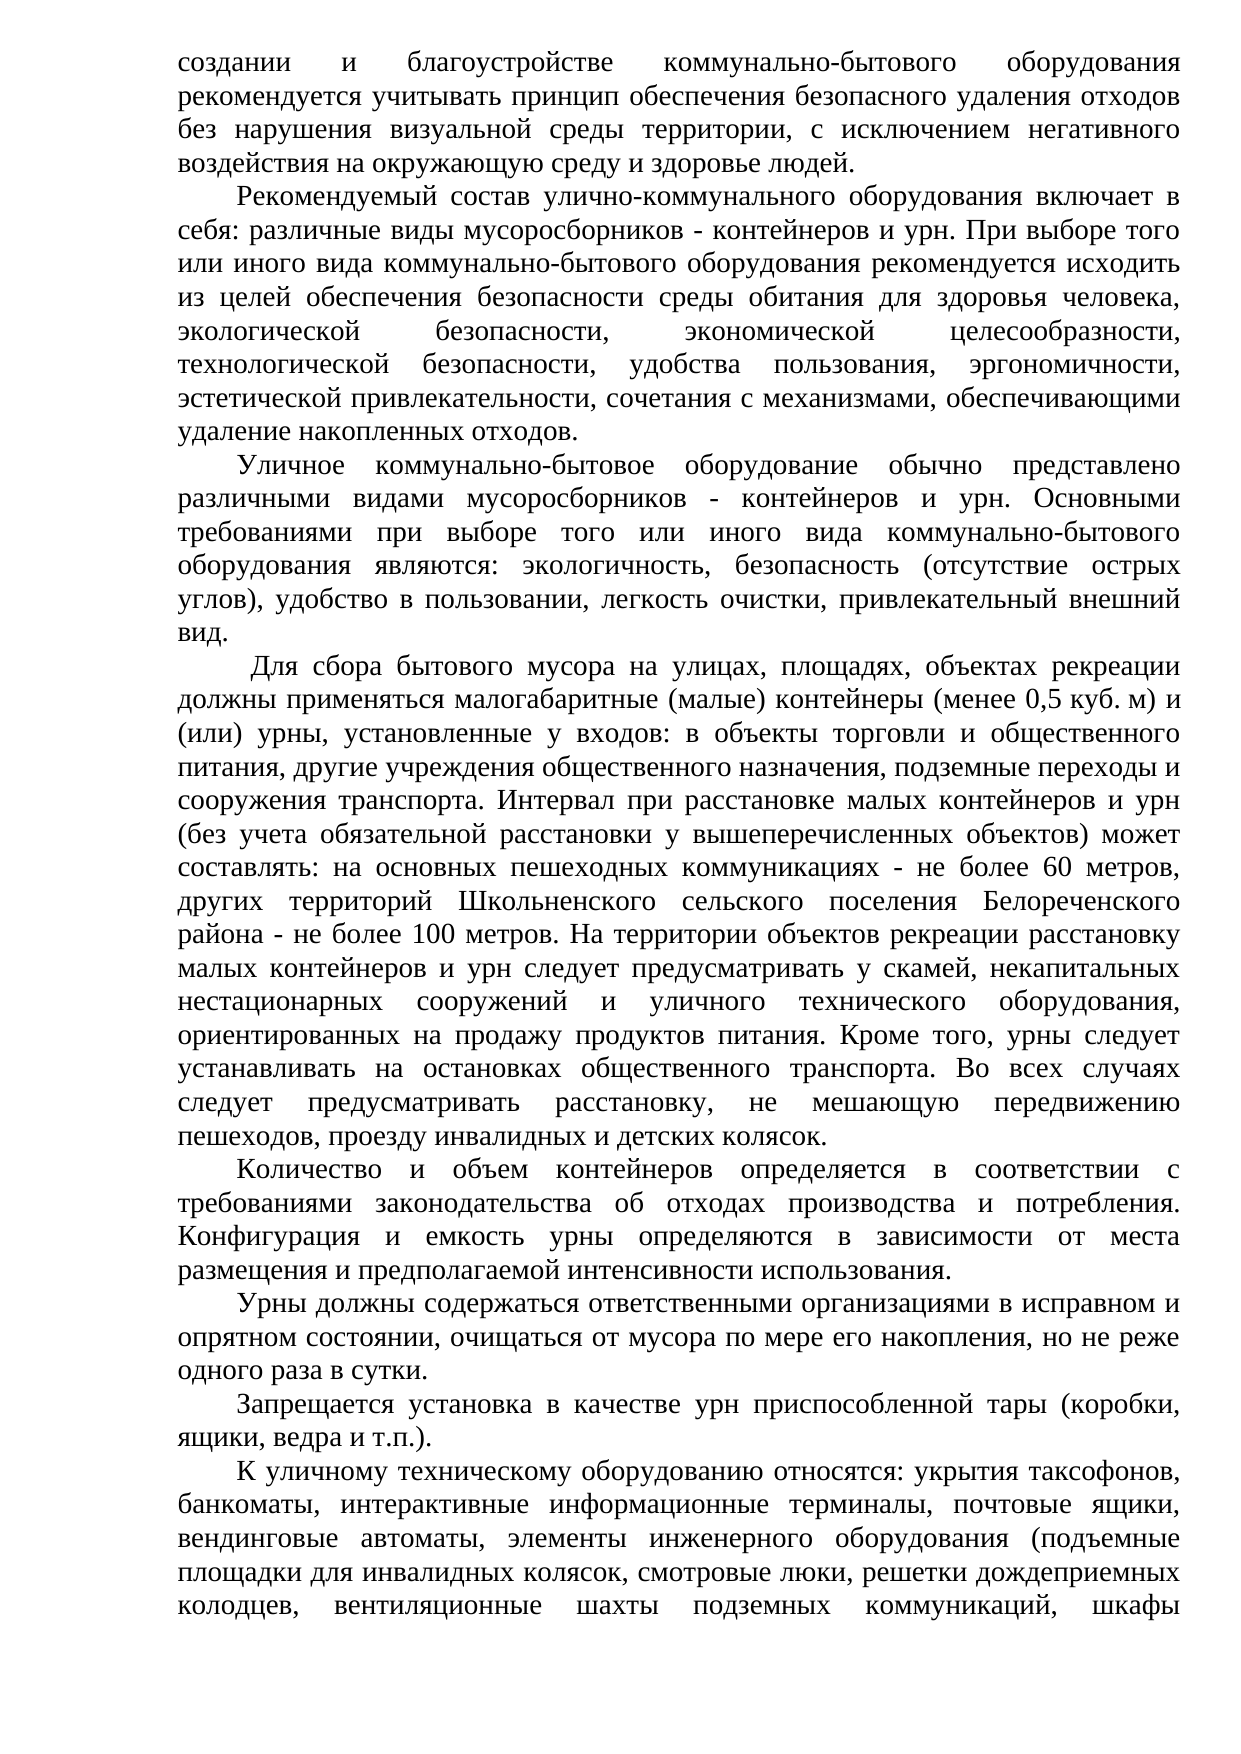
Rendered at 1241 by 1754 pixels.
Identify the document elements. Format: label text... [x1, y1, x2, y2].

list Рекомендуемый состав улично-коммунального оборудования включает в себя: различные виды мусоросборников - контейнеров и урн. При выборе того или иного вида коммунально-бытового оборудования рекомендуется исходить из целей обеспечения безопасности среды обитания для здоровья человека, экологической безопасности, экономической целесообразности, технологической безопасности, удобства пользования, эргономичности, эстетической привлекательности, сочетания с механизмами, обеспечивающими удаление накопленных отходов. [177, 178, 1181, 447]
list Количество и объем контейнеров определяется в соответствии с требованиями законодательства об отходах производства и потребления. Конфигурация и емкость урны определяются в зависимости от места размещения и предполагаемой интенсивности использования. [177, 1151, 1181, 1285]
list Для сбора бытового мусора на улицах, площадях, объектах рекреации должны применяться малогабаритные (малые) контейнеры (менее 0,5 куб. м) и (или) урны, установленные у входов: в объекты торговли и общественного питания, другие учреждения общественного назначения, подземные переходы и сооружения транспорта. Интервал при расстановке малых контейнеров и урн (без учета обязательной расстановки у вышеперечисленных объектов) может составлять: на основных пешеходных коммуникациях - не более 60 метров, других территорий Школьненского сельского поселения Белореченского района - не более 100 метров. На территории объектов рекреации расстановку малых контейнеров и урн следует предусматривать у скамей, некапитальных нестационарных сооружений и уличного технического оборудования, ориентированных на продажу продуктов питания. Кроме того, урны следует устанавливать на остановках общественного транспорта. Во всех случаях следует предусматривать расстановку, не мешающую передвижению пешеходов, проезду инвалидных и детских колясок. [177, 648, 1181, 1151]
list Запрещается установка в качестве урн приспособленной тары (коробки, ящики, ведра и т.п.). [177, 1386, 1181, 1453]
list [177, 44, 1181, 178]
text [177, 1453, 1181, 1621]
list Урны должны содержаться ответственными организациями в исправном и опрятном состоянии, очищаться от мусора по мере его накопления, но не реже одного раза в сутки. [177, 1285, 1181, 1386]
list Уличное коммунально-бытовое оборудование обычно представлено различными видами мусоросборников - контейнеров и урн. Основными требованиями при выборе того или иного вида коммунально-бытового оборудования являются: экологичность, безопасность (отсутствие острых углов), удобство в пользовании, легкость очистки, привлекательный внешний вид. [177, 447, 1181, 648]
